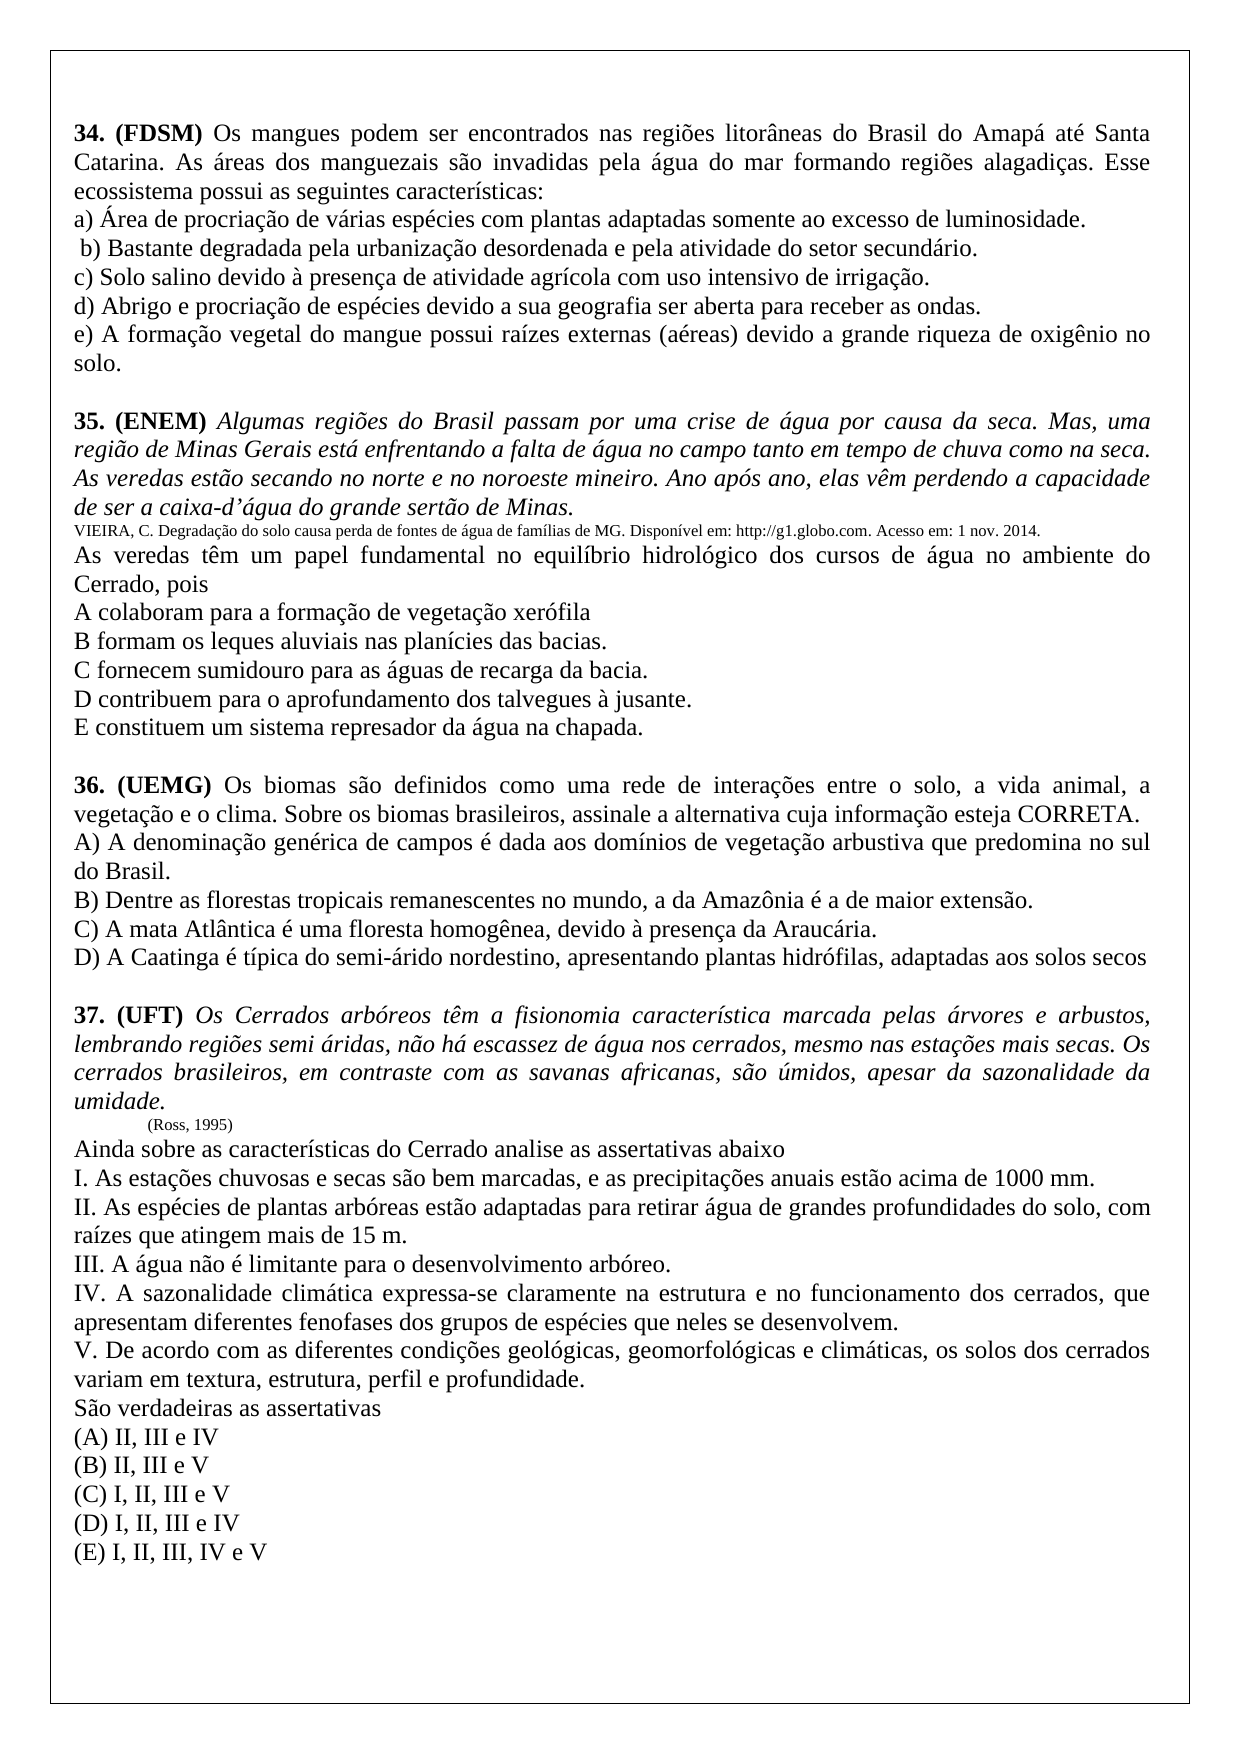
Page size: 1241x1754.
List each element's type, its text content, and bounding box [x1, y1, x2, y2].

text d) Abrigo e procriação de espécies devido a sua geografia ser aberta para receber as ondas. [74, 291, 1152, 319]
text A) A denominação genérica de campos é dada aos domínios de vegetação arbustiva que predomina no sul do Brasil. [74, 827, 1152, 885]
text a) Área de procriação de várias espécies com plantas adaptadas somente ao excesso de luminosidade. [74, 204, 1152, 233]
text 35. (ENEM) Algumas regiões do Brasil passam por uma crise de água por causa da seca. Mas, uma região de Minas Gerais está enfrentando a falta de água no campo tanto em tempo de chuva como na seca. As veredas estão secando no norte e no noroeste mineiro. Ano após ano, elas vêm perdendo a capacidade de ser a caixa-d’água do grande sertão de Minas. [74, 406, 1152, 521]
text b) Bastante degradada pela urbanização desordenada e pela atividade do setor secundário. [74, 233, 1152, 262]
text (B) II, III e V [74, 1450, 1152, 1479]
text C) A mata Atlântica é uma floresta homogênea, devido à presença da Araucária. [74, 914, 1152, 942]
text E constituem um sistema represador da água na chapada. [74, 712, 1152, 741]
text (D) I, II, III e IV [74, 1508, 1152, 1537]
text II. As espécies de plantas arbóreas estão adaptadas para retirar água de grandes profundidades do solo, com raízes que atingem mais de 15 m. [74, 1192, 1152, 1249]
text B formam os leques aluviais nas planícies das bacias. [74, 626, 1152, 655]
text I. As estações chuvosas e secas são bem marcadas, e as precipitações anuais estão acima de 1000 mm. [74, 1163, 1152, 1192]
text São verdadeiras as assertativas [74, 1393, 1152, 1422]
text (C) I, II, III e V [74, 1479, 1152, 1508]
text V. De acordo com as diferentes condições geológicas, geomorfológicas e climáticas, os solos dos cerrados variam em textura, estrutura, perfil e profundidade. [74, 1335, 1152, 1393]
text (E) I, II, III, IV e V [74, 1537, 1152, 1565]
text (Ross, 1995) [74, 1115, 1152, 1134]
text B) Dentre as florestas tropicais remanescentes no mundo, a da Amazônia é a de maior extensão. [74, 885, 1152, 914]
text D contribuem para o aprofundamento dos talvegues à jusante. [74, 684, 1152, 712]
text A colaboram para a formação de vegetação xerófila [74, 597, 1152, 626]
text (A) II, III e IV [74, 1422, 1152, 1450]
text e) A formação vegetal do mangue possui raízes externas (aéreas) devido a grande riqueza de oxigênio no solo. [74, 319, 1152, 377]
text IV. A sazonalidade climática expressa-se claramente na estrutura e no funcionamento dos cerrados, que apresentam diferentes fenofases dos grupos de espécies que neles se desenvolvem. [74, 1278, 1152, 1335]
text D) A Caatinga é típica do semi-árido nordestino, apresentando plantas hidrófilas, adaptadas aos solos secos [74, 942, 1152, 971]
text VIEIRA, C. Degradação do solo causa perda de fontes de água de famílias de MG. Disponível em: http://g1.globo.com. Acesso em: 1 nov. 2014. [74, 521, 1152, 540]
text 37. (UFT) Os Cerrados arbóreos têm a fisionomia característica marcada pelas árvores e arbustos, lembrando regiões semi áridas, não há escassez de água nos cerrados, mesmo nas estações mais secas. Os cerrados brasileiros, em contraste com as savanas africanas, são úmidos, apesar da sazonalidade da umidade. [74, 1000, 1152, 1115]
text As veredas têm um papel fundamental no equilíbrio hidrológico dos cursos de água no ambiente do Cerrado, pois [74, 540, 1152, 597]
text Ainda sobre as características do Cerrado analise as assertativas abaixo [74, 1134, 1152, 1163]
text C fornecem sumidouro para as águas de recarga da bacia. [74, 655, 1152, 684]
text 34. (FDSM) Os mangues podem ser encontrados nas regiões litorâneas do Brasil do Amapá até Santa Catarina. As áreas dos manguezais são invadidas pela água do mar formando regiões alagadiças. Esse ecossistema possui as seguintes características: [74, 118, 1152, 204]
text 36. (UEMG) Os biomas são definidos como uma rede de interações entre o solo, a vida animal, a vegetação e o clima. Sobre os biomas brasileiros, assinale a alternativa cuja informação esteja CORRETA. [74, 770, 1152, 827]
text III. A água não é limitante para o desenvolvimento arbóreo. [74, 1249, 1152, 1278]
text c) Solo salino devido à presença de atividade agrícola com uso intensivo de irrigação. [74, 262, 1152, 291]
